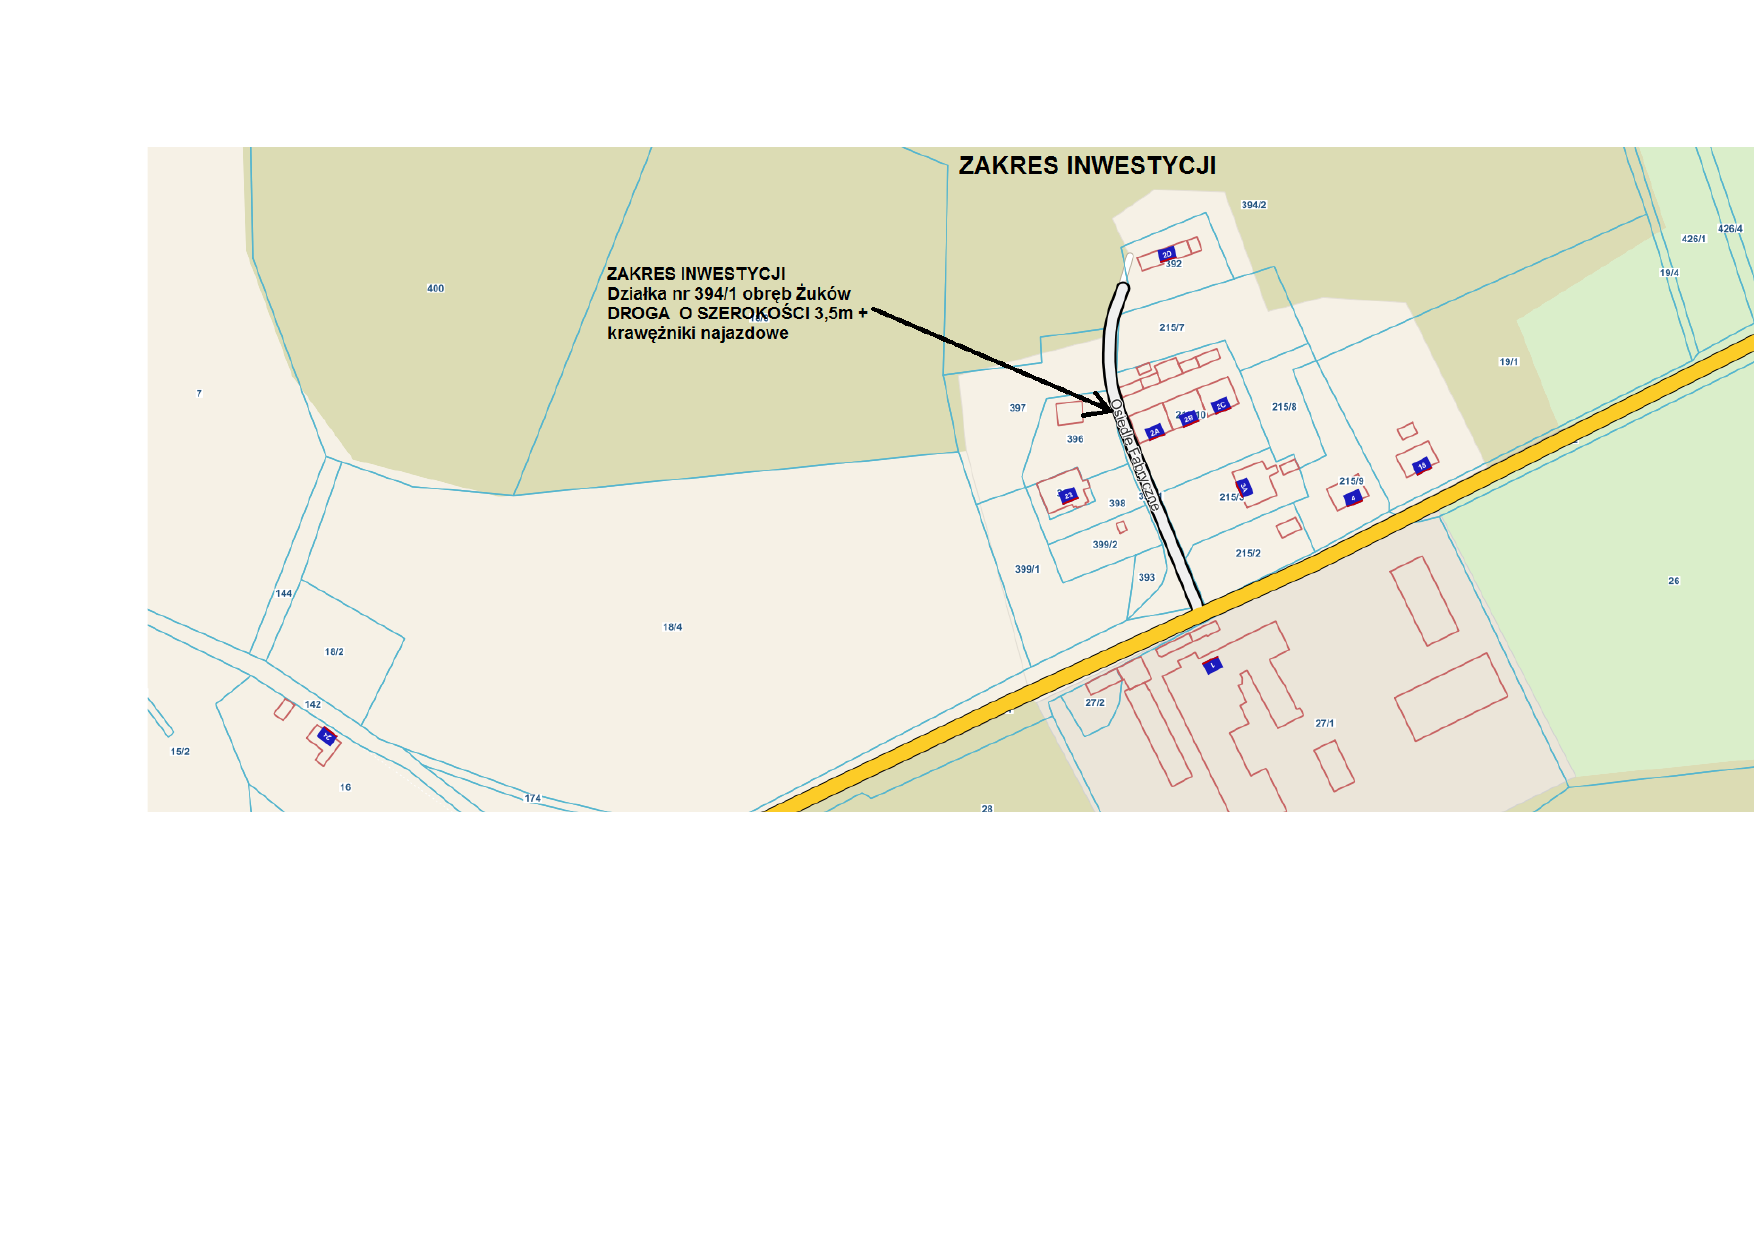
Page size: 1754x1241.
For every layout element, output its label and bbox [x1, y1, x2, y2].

picture [147, 147, 1754, 812]
